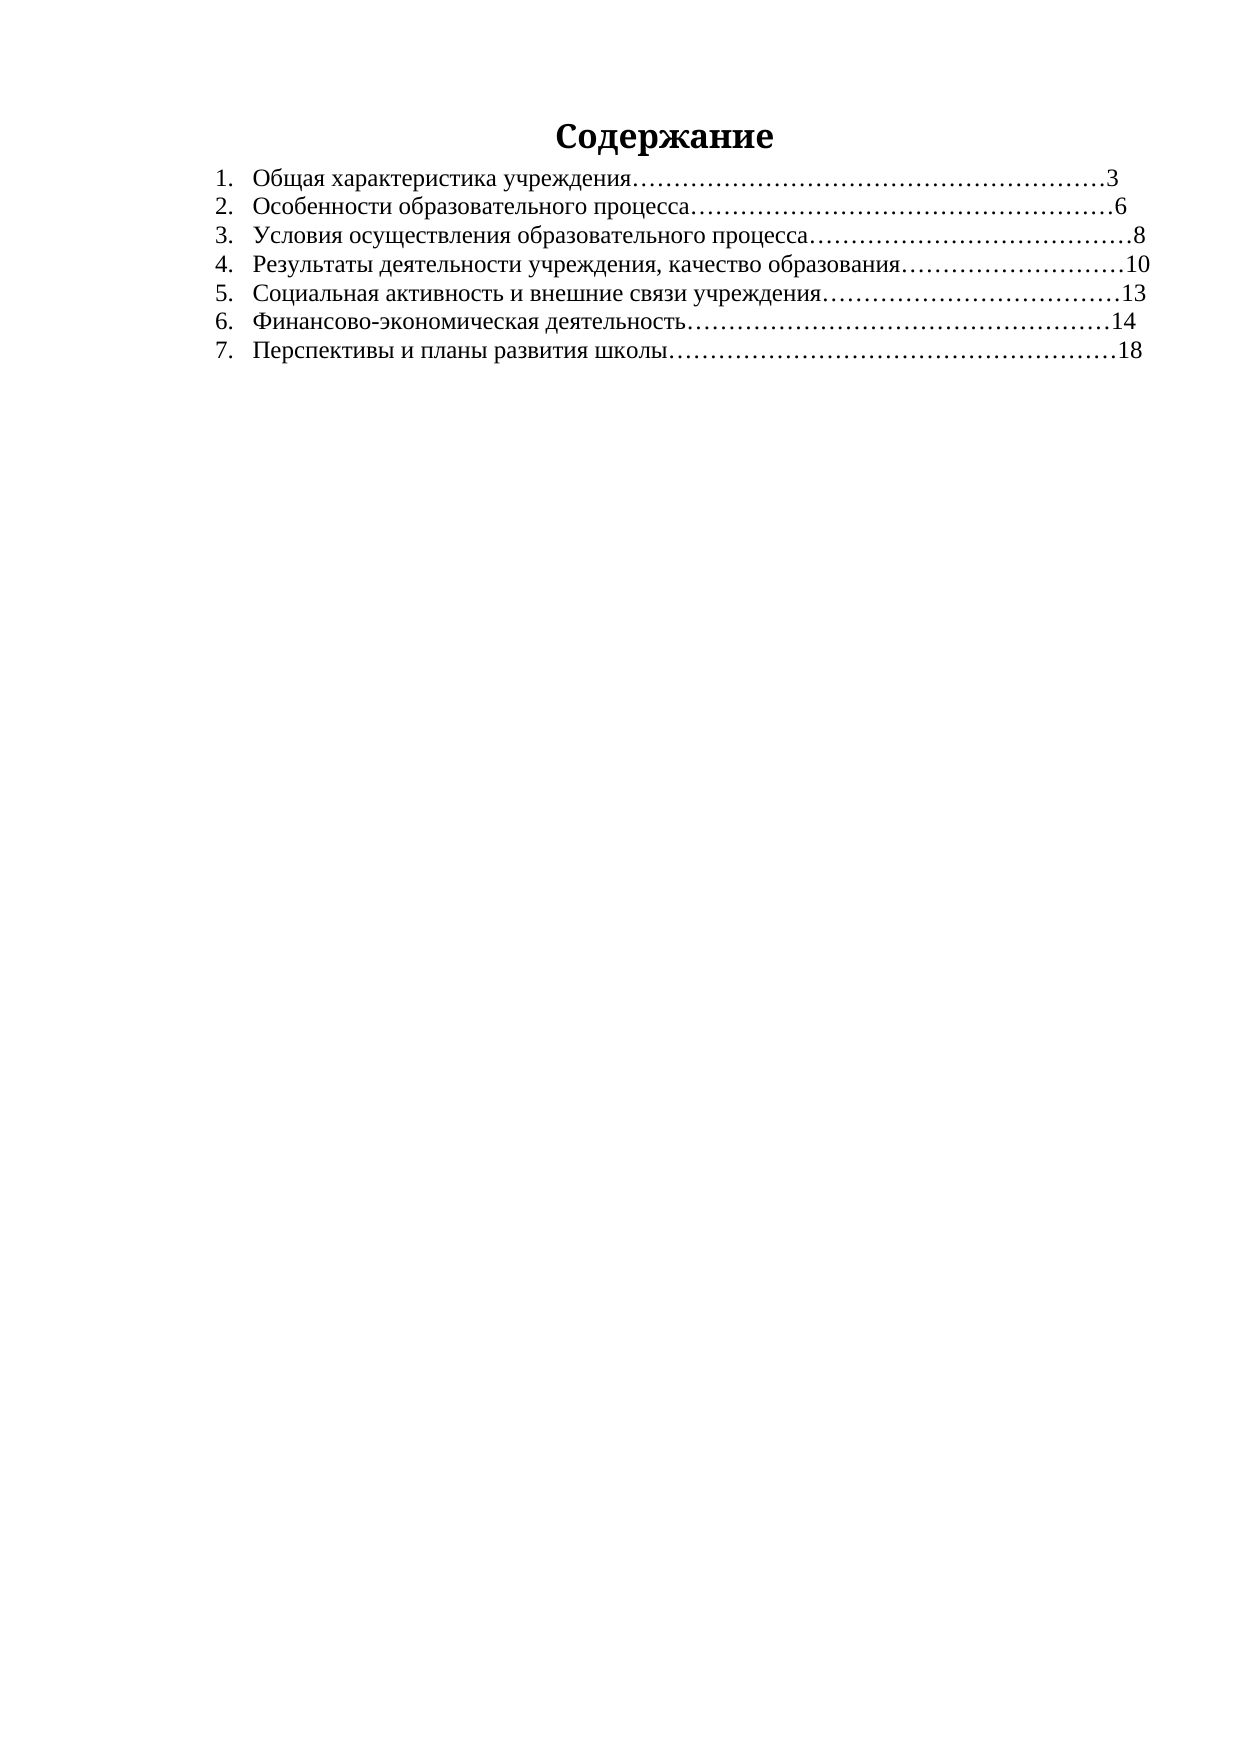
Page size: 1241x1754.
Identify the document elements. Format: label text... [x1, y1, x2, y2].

title Содержание [177, 118, 1152, 156]
list Результаты деятельности учреждения, качество образования………………………10 [215, 249, 1152, 278]
list Перспективы и планы развития школы………………………………………………18 [215, 335, 1152, 364]
list Социальная активность и внешние связи учреждения………………………………13 [215, 278, 1152, 306]
list Условия осуществления образовательного процесса…………………………………8 [215, 220, 1152, 249]
list Общая характеристика учреждения…………………………………………………3 [215, 163, 1152, 191]
list Финансово-экономическая деятельность……………………………………………14 [215, 306, 1152, 335]
list Особенности образовательного процесса……………………………………………6 [215, 191, 1152, 220]
